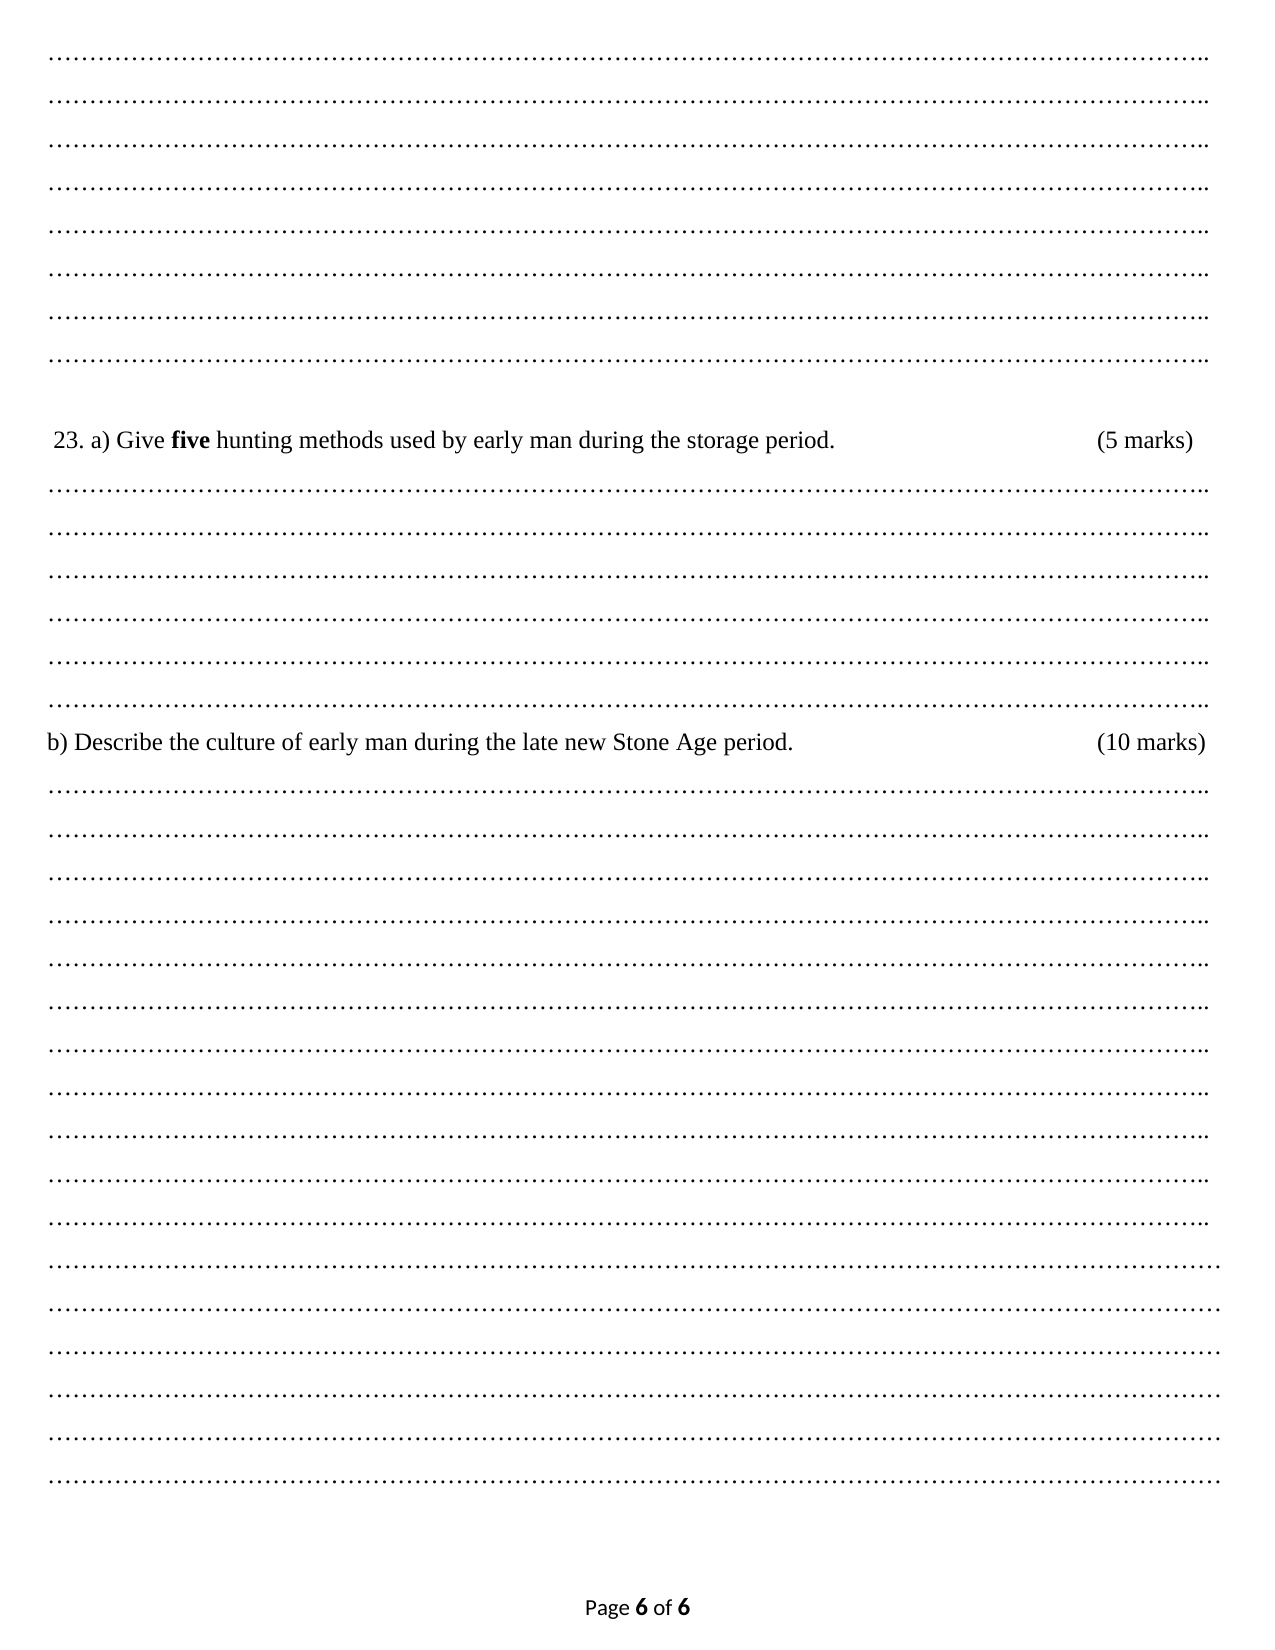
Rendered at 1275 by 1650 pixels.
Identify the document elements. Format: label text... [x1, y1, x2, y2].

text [47, 253, 1228, 282]
text ………………………………………………………………………………………………………………………….. [47, 1029, 1228, 1058]
text ………………………………………………………………………………………………………………………….. [47, 857, 1228, 886]
text ………………………………………………………………………………………………………………………….. [47, 1116, 1228, 1144]
text ………………………………………………………………………………………………………………………….. [47, 1072, 1228, 1101]
text ………………………………………………………………………………………………………………………….. [47, 1202, 1228, 1231]
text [47, 81, 1228, 109]
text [47, 37, 1228, 66]
text ………………………………………………………………………………………………………………………….. [47, 339, 1228, 368]
text ………………………………………………………………………………………………………………………….. [47, 296, 1228, 325]
text ………………………………………………………………………………………………………………………….. [47, 771, 1228, 799]
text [47, 124, 1228, 152]
text ……………………………………………………………………………………………………………………………………………………………………………………………………………………………………………………………………………………………………………………………………………………………………………………………………………………………………………………………………………………………………………………………………………………………………………………………………………………………………………………………………………………………………………………………………………………………………………… [47, 1245, 1228, 1489]
text 23. a) Give five hunting methods used by early man during the storage period. (5 marks) [47, 426, 1228, 454]
text b) Describe the culture of early man during the late new Stone Age period. (10 marks) [47, 727, 1228, 756]
text ………………………………………………………………………………………………………………………….. [47, 1159, 1228, 1187]
text ………………………………………………………………………………………………………………………….. [47, 641, 1228, 670]
text ………………………………………………………………………………………………………………………….. [47, 469, 1228, 497]
text ………………………………………………………………………………………………………………………….. [47, 555, 1228, 584]
text ………………………………………………………………………………………………………………………….. [47, 814, 1228, 842]
text ………………………………………………………………………………………………………………………….. [47, 598, 1228, 627]
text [47, 167, 1228, 196]
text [47, 210, 1228, 239]
text ………………………………………………………………………………………………………………………….. [47, 900, 1228, 929]
text ………………………………………………………………………………………………………………………….. [47, 986, 1228, 1015]
text ………………………………………………………………………………………………………………………….. [47, 684, 1228, 713]
text ………………………………………………………………………………………………………………………….. [47, 512, 1228, 541]
text ………………………………………………………………………………………………………………………….. [47, 943, 1228, 972]
